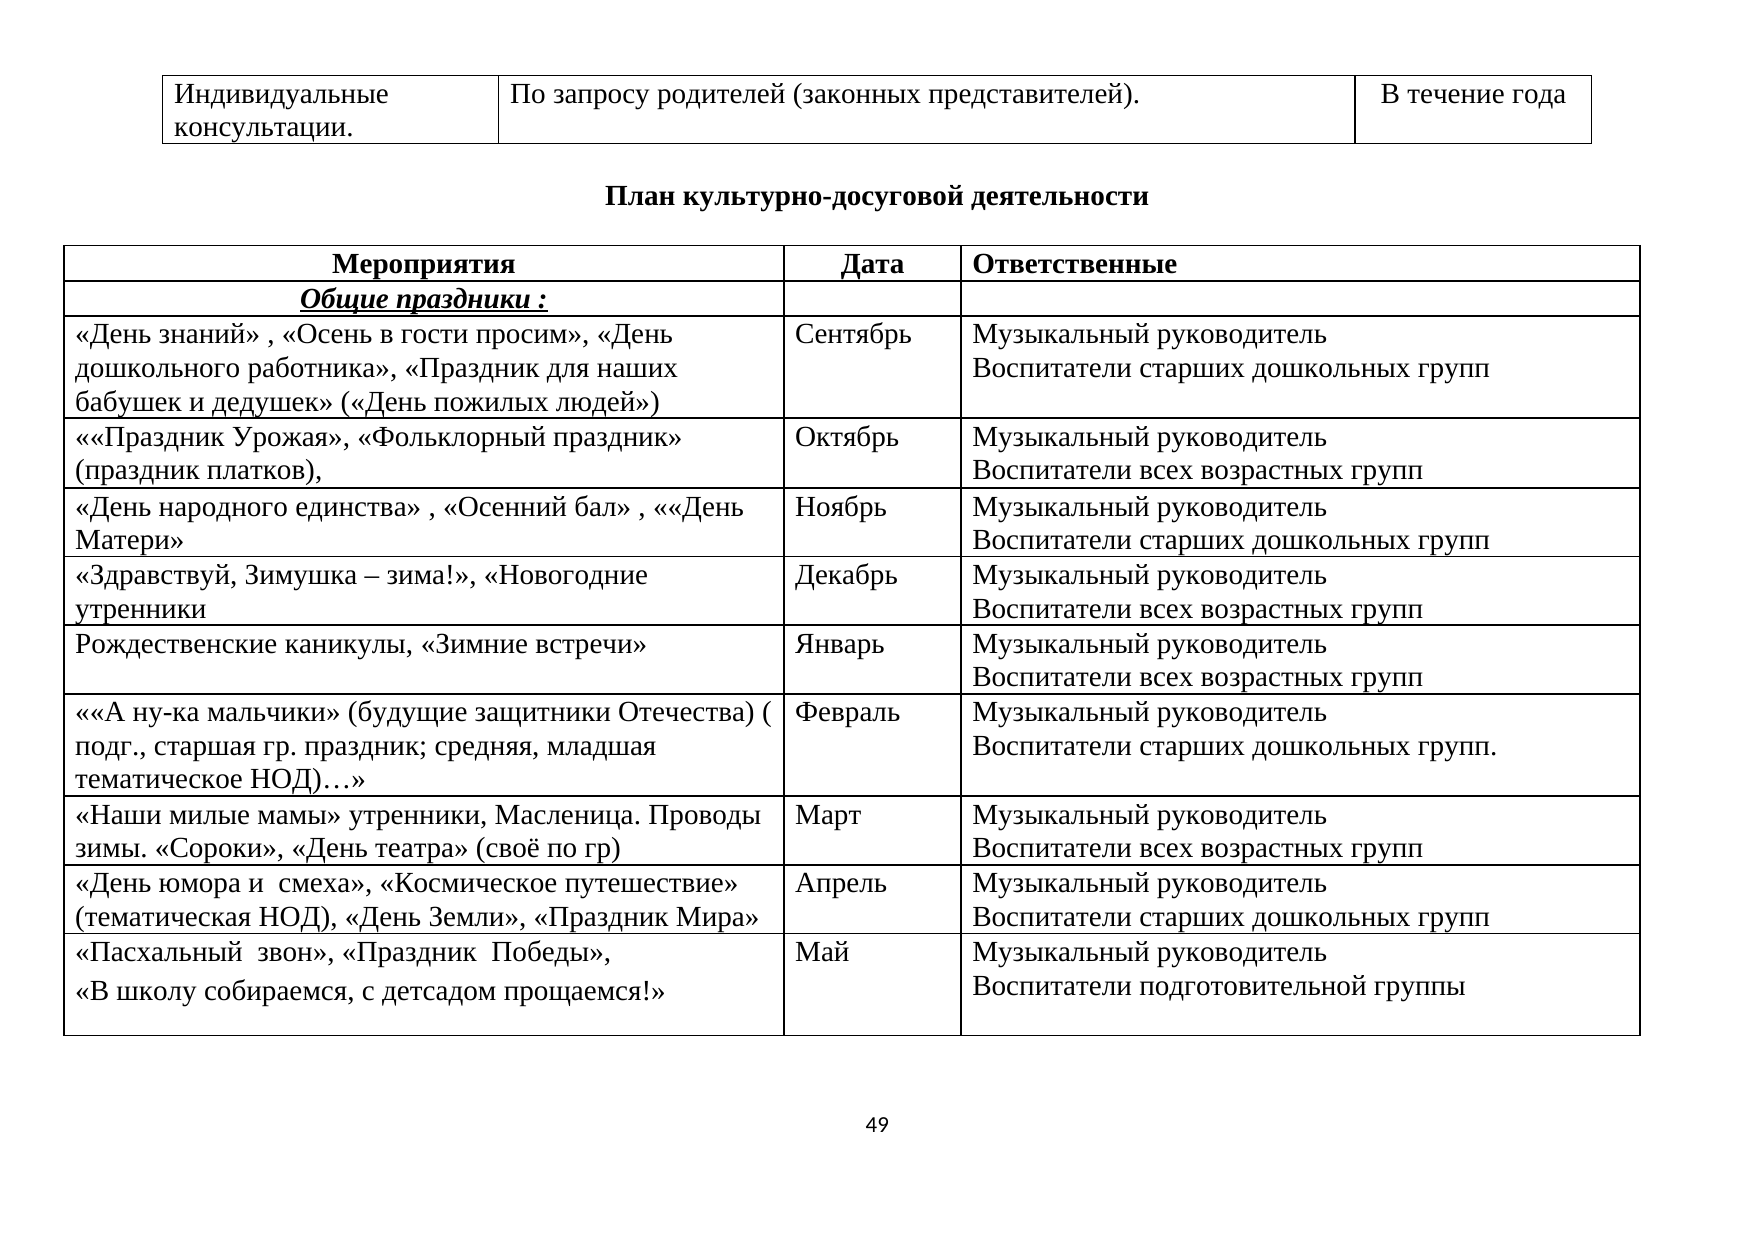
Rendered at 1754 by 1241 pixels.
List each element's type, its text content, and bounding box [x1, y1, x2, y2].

table_cell «Здравствуй, Зимушка – зима!», «Новогодние утренники [65, 557, 783, 624]
table_cell Май [785, 934, 960, 1035]
table_cell [785, 282, 960, 315]
table_cell ««Праздник Урожая», «Фольклорный праздник» (праздник платков), [65, 419, 783, 487]
table_cell В течение года [1356, 76, 1591, 143]
text План культурно-досуговой деятельности [75, 178, 1679, 211]
table_cell «Пасхальный звон», «Праздник Победы», «В школу собираемся, с детсадом прощаемся!» [65, 934, 783, 1035]
table_cell «Наши милые мамы» утренники, Масленица. Проводы зимы. «Сороки», «День театра» (своё по гр) [65, 797, 783, 864]
table_cell Общие праздники : [65, 282, 783, 315]
table_cell ««А ну-ка мальчики» (будущие защитники Отечества) ( подг., старшая гр. праздник; средняя, младшая тематическое НОД)…» [65, 695, 783, 795]
table_cell Музыкальный руководитель Воспитатели старших дошкольных групп [962, 866, 1639, 932]
table_cell Январь [785, 626, 960, 693]
table_cell Ноябрь [785, 489, 960, 556]
table_cell «День знаний» , «Осень в гости просим», «День дошкольного работника», «Праздник для наших бабушек и дедушек» («День пожилых людей») [65, 317, 783, 417]
table_header Дата [785, 246, 960, 280]
table_cell «День народного единства» , «Осенний бал» , ««День Матери» [65, 489, 783, 556]
table_cell Музыкальный руководитель Воспитатели подготовительной группы [962, 934, 1639, 1035]
table_cell Музыкальный руководитель Воспитатели всех возрастных групп [962, 626, 1639, 693]
table_cell Апрель [785, 866, 960, 932]
table_header Мероприятия [65, 246, 783, 280]
table_cell Музыкальный руководитель Воспитатели старших дошкольных групп [962, 317, 1639, 417]
table_cell Музыкальный руководитель Воспитатели всех возрастных групп [962, 419, 1639, 487]
table_header Ответственные [962, 246, 1639, 280]
table_cell «День юмора и смеха», «Космическое путешествие» (тематическая НОД), «День Земли», «Праздник Мира» [65, 866, 783, 932]
table_cell Музыкальный руководитель Воспитатели всех возрастных групп [962, 557, 1639, 624]
table_cell Декабрь [785, 557, 960, 624]
table_cell Индивидуальные консультации. [163, 76, 498, 143]
table_cell Февраль [785, 695, 960, 795]
table_cell [962, 282, 1639, 315]
table_cell Музыкальный руководитель Воспитатели всех возрастных групп [962, 797, 1639, 864]
table_cell Март [785, 797, 960, 864]
table_cell Музыкальный руководитель Воспитатели старших дошкольных групп. [962, 695, 1639, 795]
table_cell Рождественские каникулы, «Зимние встречи» [65, 626, 783, 693]
table_cell Октябрь [785, 419, 960, 487]
table_cell По запросу родителей (законных представителей). [499, 76, 1354, 143]
table_cell Музыкальный руководитель Воспитатели старших дошкольных групп [962, 489, 1639, 556]
table_cell Сентябрь [785, 317, 960, 417]
